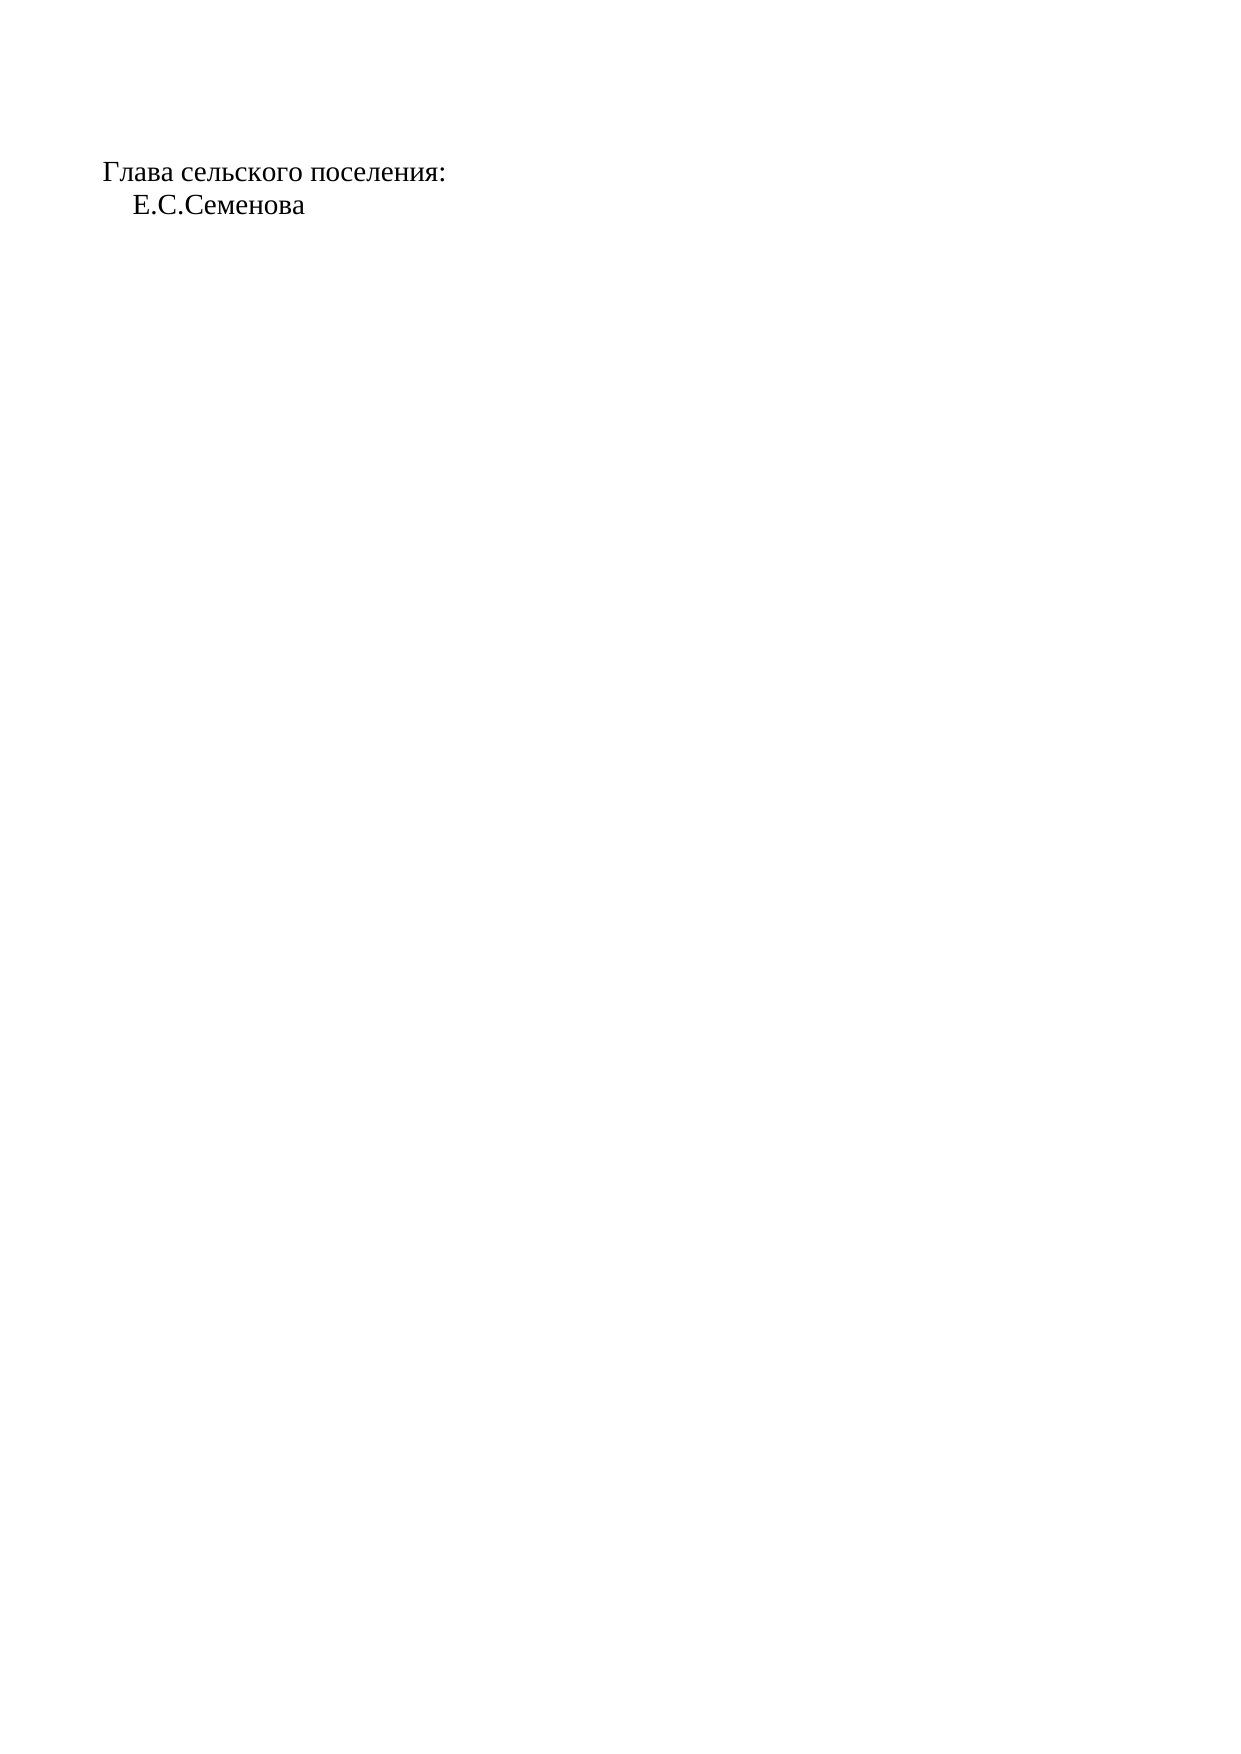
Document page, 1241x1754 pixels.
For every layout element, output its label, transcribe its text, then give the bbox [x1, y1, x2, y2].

text Е.С.Семенова [89, 187, 1152, 221]
text Глава сельского поселения: [89, 154, 1152, 187]
